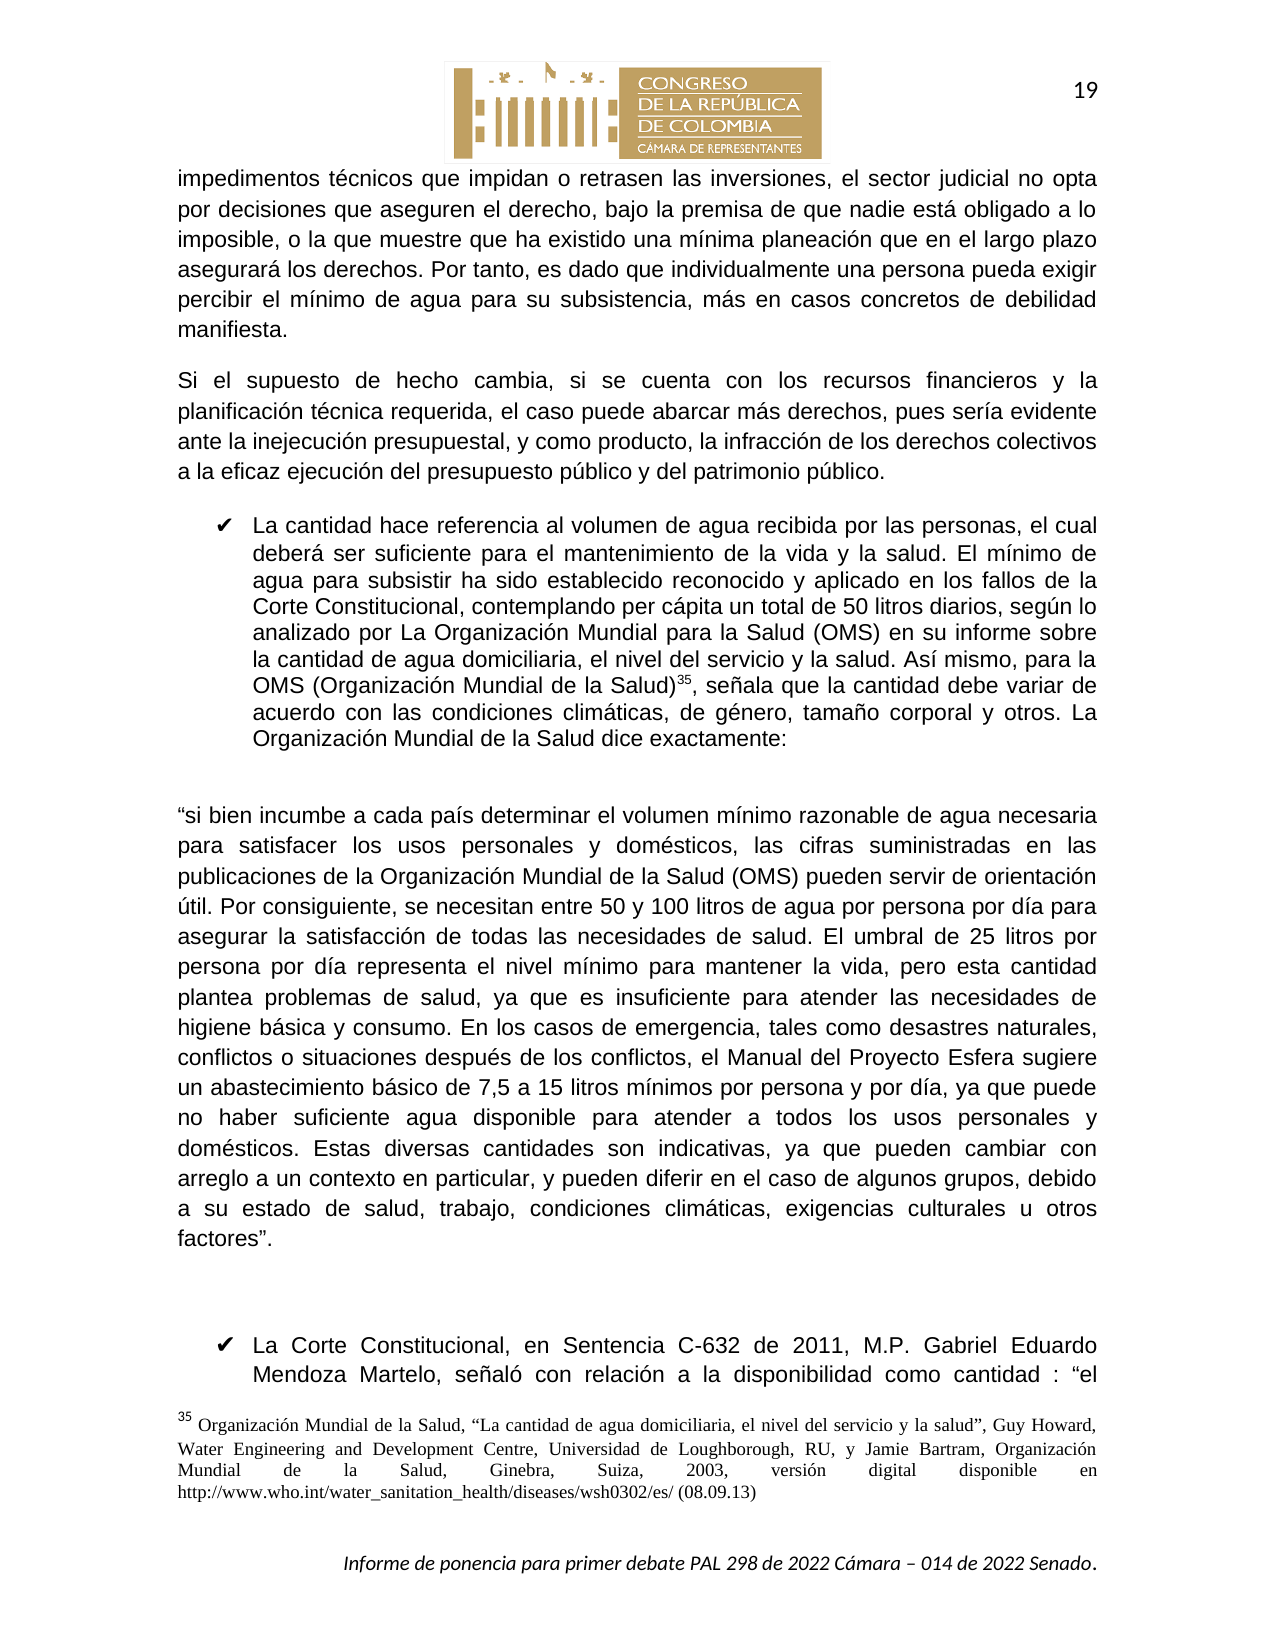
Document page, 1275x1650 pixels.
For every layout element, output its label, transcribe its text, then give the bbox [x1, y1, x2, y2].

list La cantidad hace referencia al volumen de agua recibida por las personas, el cual deberá ser suficiente para el mantenimiento de la vida y la salud. El mínimo de agua para subsistir ha sido establecido reconocido y aplicado en los fallos de la Corte Constitucional, contemplando per cápita un total de 50 litros diarios, según lo analizado por La Organización Mundial para la Salud (OMS) en su informe sobre la cantidad de agua domiciliaria, el nivel del servicio y la salud. Así mismo, para la OMS (Organización Mundial de la Salud), señala que la cantidad debe variar de acuerdo con las condiciones climáticas, de género, tamaño corporal y otros. La Organización Mundial de la Salud dice exactamente: [215, 509, 1098, 751]
text Si el supuesto de hecho cambia, si se cuenta con los recursos financieros y la planificación técnica requerida, el caso puede abarcar más derechos, pues sería evidente ante la inejecución presupuestal, y como producto, la infracción de los derechos colectivos a la eficaz ejecución del presupuesto público y del patrimonio público. [177, 367, 1098, 484]
text “si bien incumbe a cada país determinar el volumen mínimo razonable de agua necesaria para satisfacer los usos personales y domésticos, las cifras suministradas en las publicaciones de la Organización Mundial de la Salud (OMS) pueden servir de orientación útil. Por consiguiente, se necesitan entre 50 y 100 litros de agua por persona por día para asegurar la satisfacción de todas las necesidades de salud. El umbral de 25 litros por persona por día representa el nivel mínimo para mantener la vida, pero esta cantidad plantea problemas de salud, ya que es insuficiente para atender las necesidades de higiene básica y consumo. En los casos de emergencia, tales como desastres naturales, conflictos o situaciones después de los conflictos, el Manual del Proyecto Esfera sugiere un abastecimiento básico de 7,5 a 15 litros mínimos por persona y por día, ya que puede no haber suficiente agua disponible para atender a todos los usos personales y domésticos. Estas diversas cantidades son indicativas, ya que pueden cambiar con arreglo a un contexto en particular, y pueden diferir en el caso de algunos grupos, debido a su estado de salud, trabajo, condiciones climáticas, exigencias culturales u otros factores”. [177, 802, 1098, 1251]
picture [444, 61, 831, 164]
